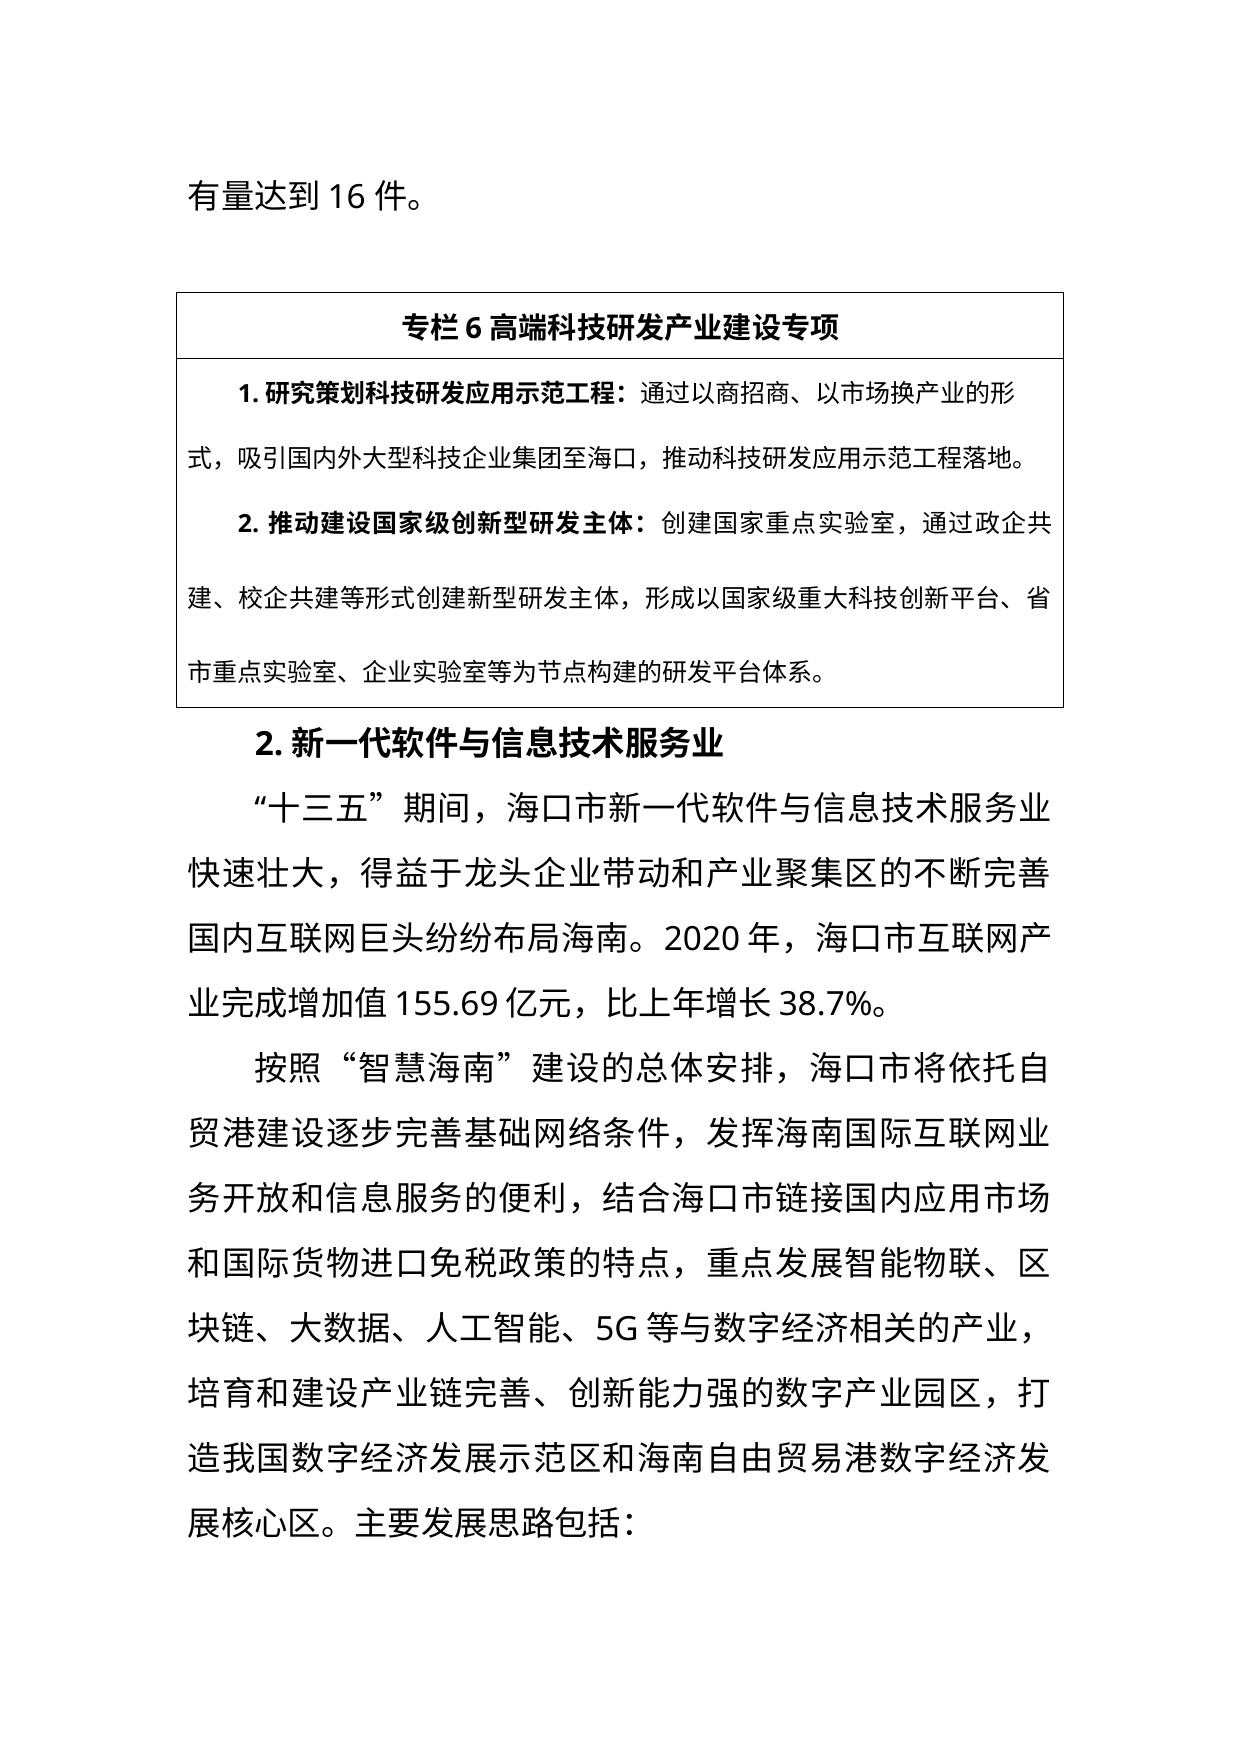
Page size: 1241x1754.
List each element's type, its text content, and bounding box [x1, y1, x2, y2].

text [187, 162, 1053, 227]
table_cell 1. 研究策划科技研发应用示范工程：通过以商招商、以市场换产业的形式，吸引国内外大型科技企业集团至海口，推动科技研发应用示范工程落地。 2. 推动建设国家级创新型研发主体：创建国家重点实验室，通过政企共建、校企共建等形式创建新型研发主体，形成以国家级重大科技创新平台、省市重点实验室、企业实验室等为节点构建的研发平台体系。 [177, 359, 1063, 707]
text 按照“智慧海南”建设的总体安排，海口市将依托自贸港建设逐步完善基础网络条件，发挥海南国际互联网业务开放和信息服务的便利，结合海口市链接国内应用市场和国际货物进口免税政策的特点，重点发展智能物联、区块链、大数据、人工智能、5G等与数字经济相关的产业，培育和建设产业链完善、创新能力强的数字产业园区，打造我国数字经济发展示范区和海南自由贸易港数字经济发展核心区。主要发展思路包括： [187, 1033, 1053, 1553]
text 2. 新一代软件与信息技术服务业 [187, 708, 1053, 773]
table_header 专栏6 高端科技研发产业建设专项 [177, 293, 1063, 358]
text “十三五”期间，海口市新一代软件与信息技术服务业快速壮大，得益于龙头企业带动和产业聚集区的不断完善，国内互联网巨头纷纷布局海南。2020年，海口市互联网产业完成增加值155.69亿元，比上年增长38.7%。 [187, 773, 1053, 1033]
